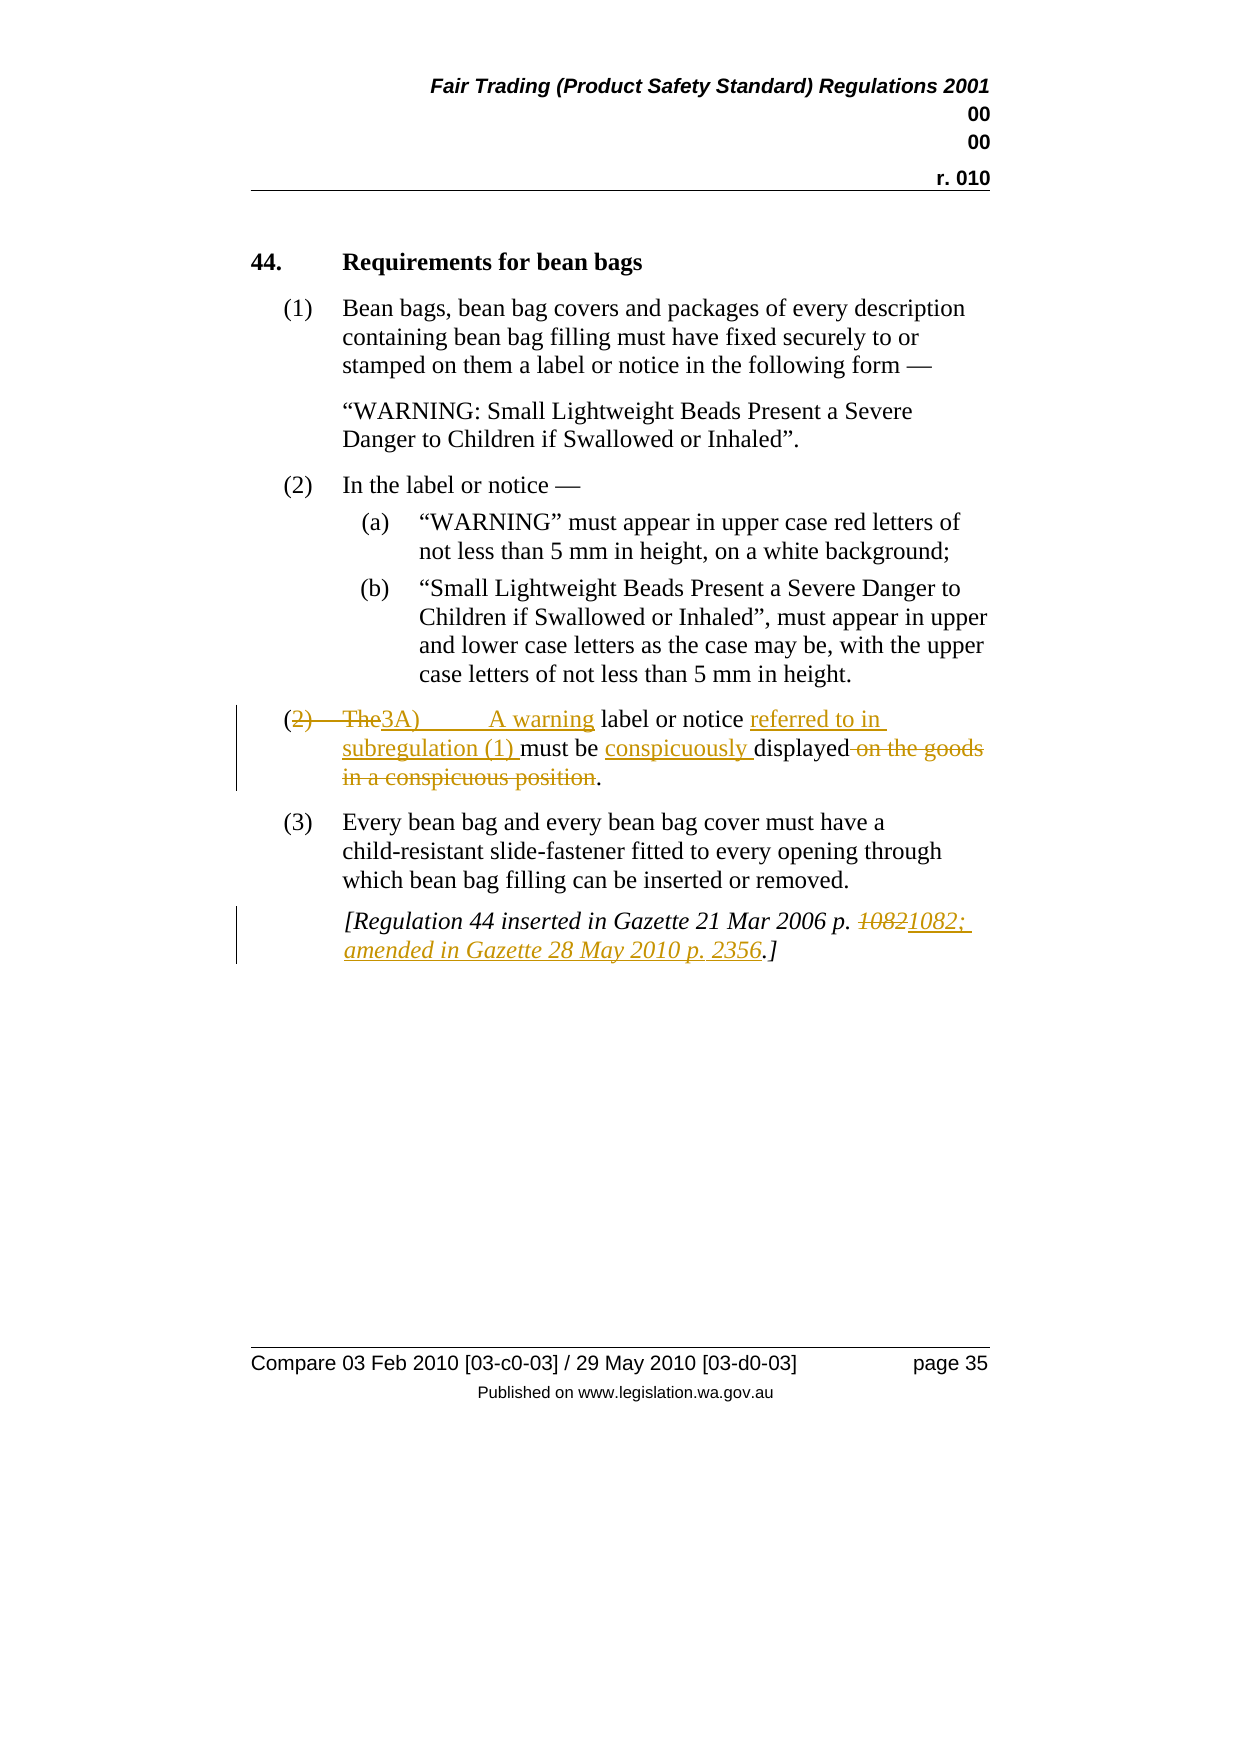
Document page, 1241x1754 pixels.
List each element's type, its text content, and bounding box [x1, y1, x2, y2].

text ( label or notice must be displayed. [251, 704, 990, 791]
text “WARNING: Small Lightweight Beads Present a Severe Danger to Children if Swallowed or Inhaled”. [251, 396, 990, 453]
text (b) “Small Lightweight Beads Present a Severe Danger to Children if Swallowed or Inhaled”, must appear in upper and lower case letters as the case may be, with the upper case letters of not less than 5 mm in height. [251, 573, 990, 688]
text [Regulation 44 inserted in Gazette 21 Mar 2006 p. .] [251, 906, 990, 964]
text (3) Every bean bag and every bean bag cover must have a child-resistant slide-fastener fitted to every opening through which bean bag filling can be inserted or removed. [251, 807, 990, 894]
text (2) In the label or notice — [251, 470, 990, 499]
text (a) “WARNING” must appear in upper case red letters of not less than 5 mm in height, on a white background; [251, 507, 990, 564]
subtitle 44. Requirements for bean bags [251, 247, 990, 276]
text (1) Bean bags, bean bag covers and packages of every description containing bean bag filling must have fixed securely to or stamped on them a label or notice in the following form — [251, 293, 990, 379]
